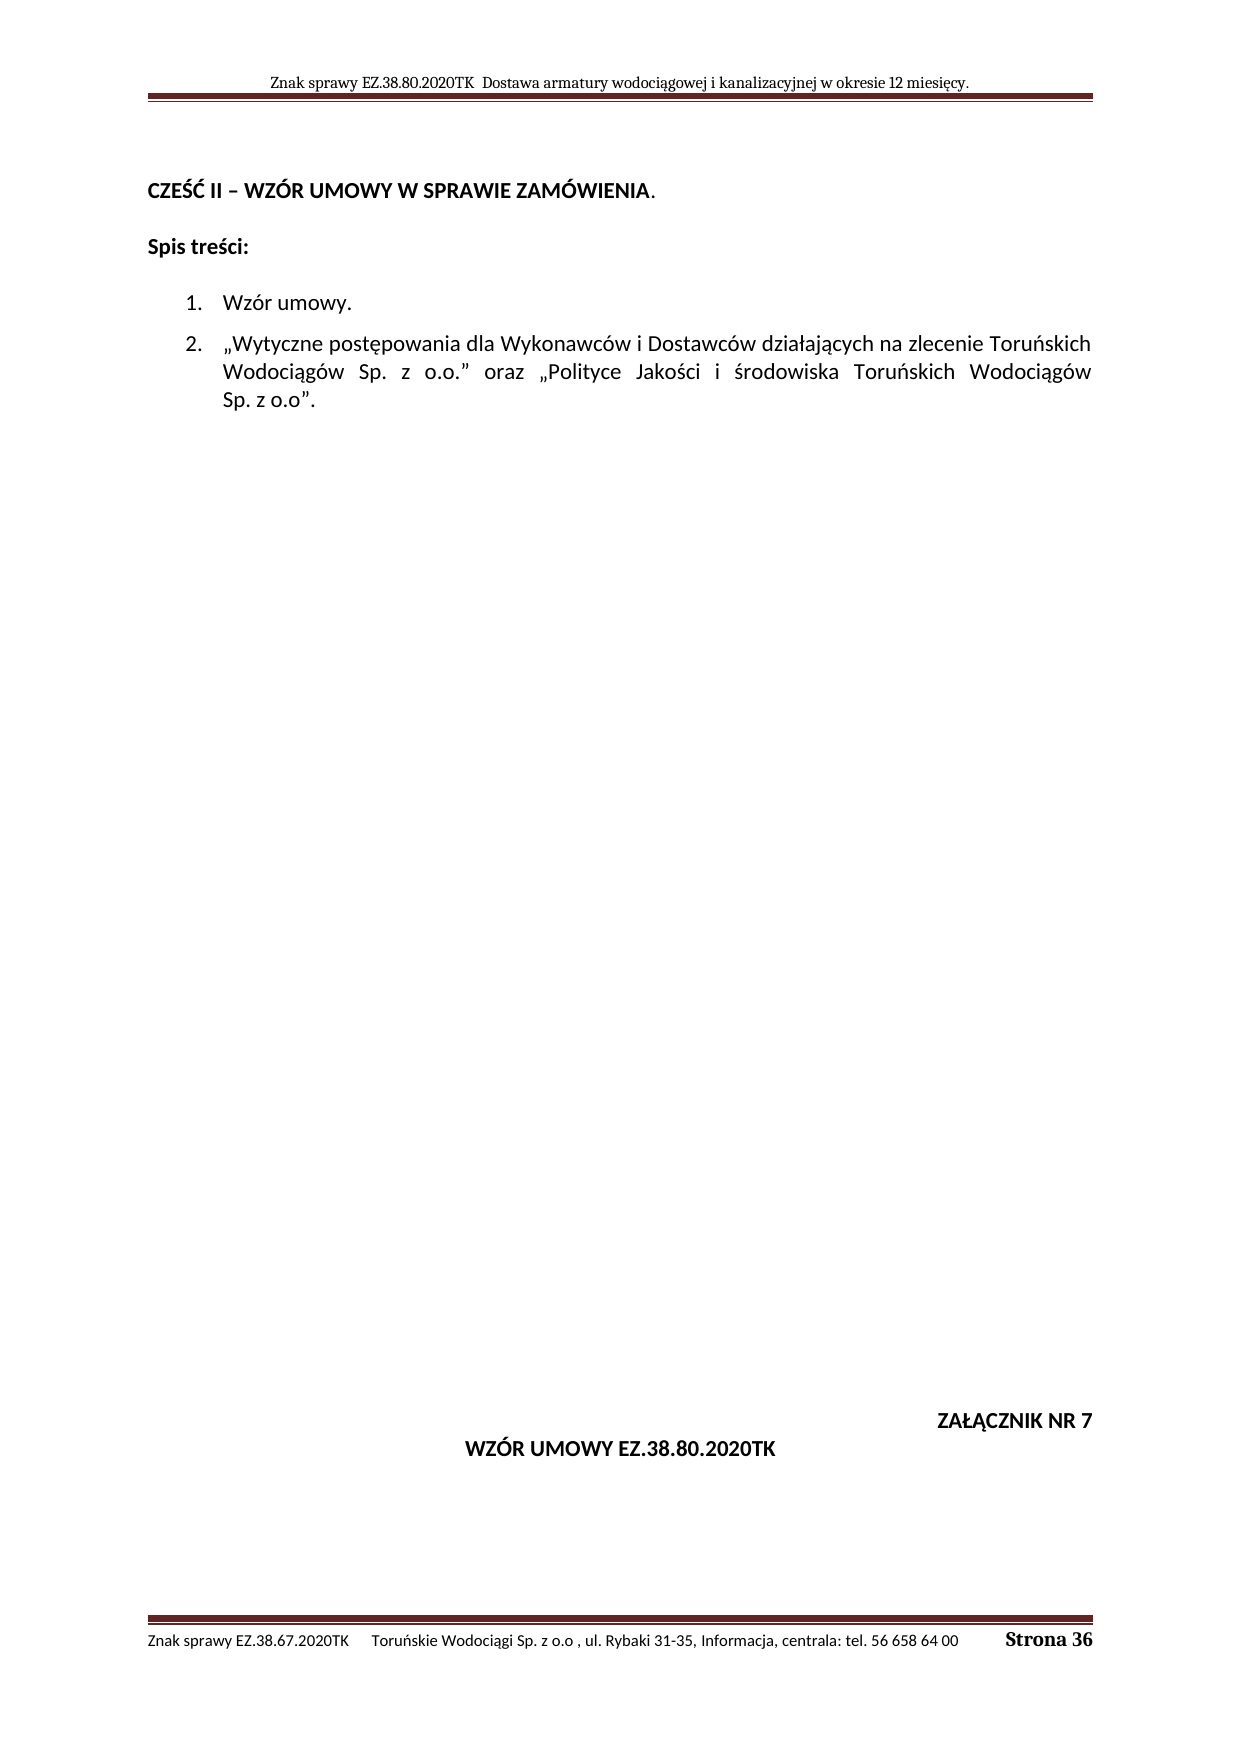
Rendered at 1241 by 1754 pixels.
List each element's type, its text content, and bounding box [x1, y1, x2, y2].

list Wzór umowy. [185, 288, 1093, 316]
text Spis treści: [148, 232, 1093, 260]
list „Wytyczne postępowania dla Wykonawców i Dostawców działających na zlecenie Toruńskich Wodociągów Sp. z o.o.” oraz „Polityce Jakości i środowiska Toruńskich Wodociągów Sp. z o.o”. [185, 329, 1093, 413]
text CZEŚĆ II – WZÓR UMOWY W SPRAWIE ZAMÓWIENIA. [148, 176, 1093, 204]
text ZAŁĄCZNIK NR 7 [148, 1406, 1093, 1434]
text WZÓR UMOWY EZ.38.80.2020TK [148, 1434, 1093, 1462]
